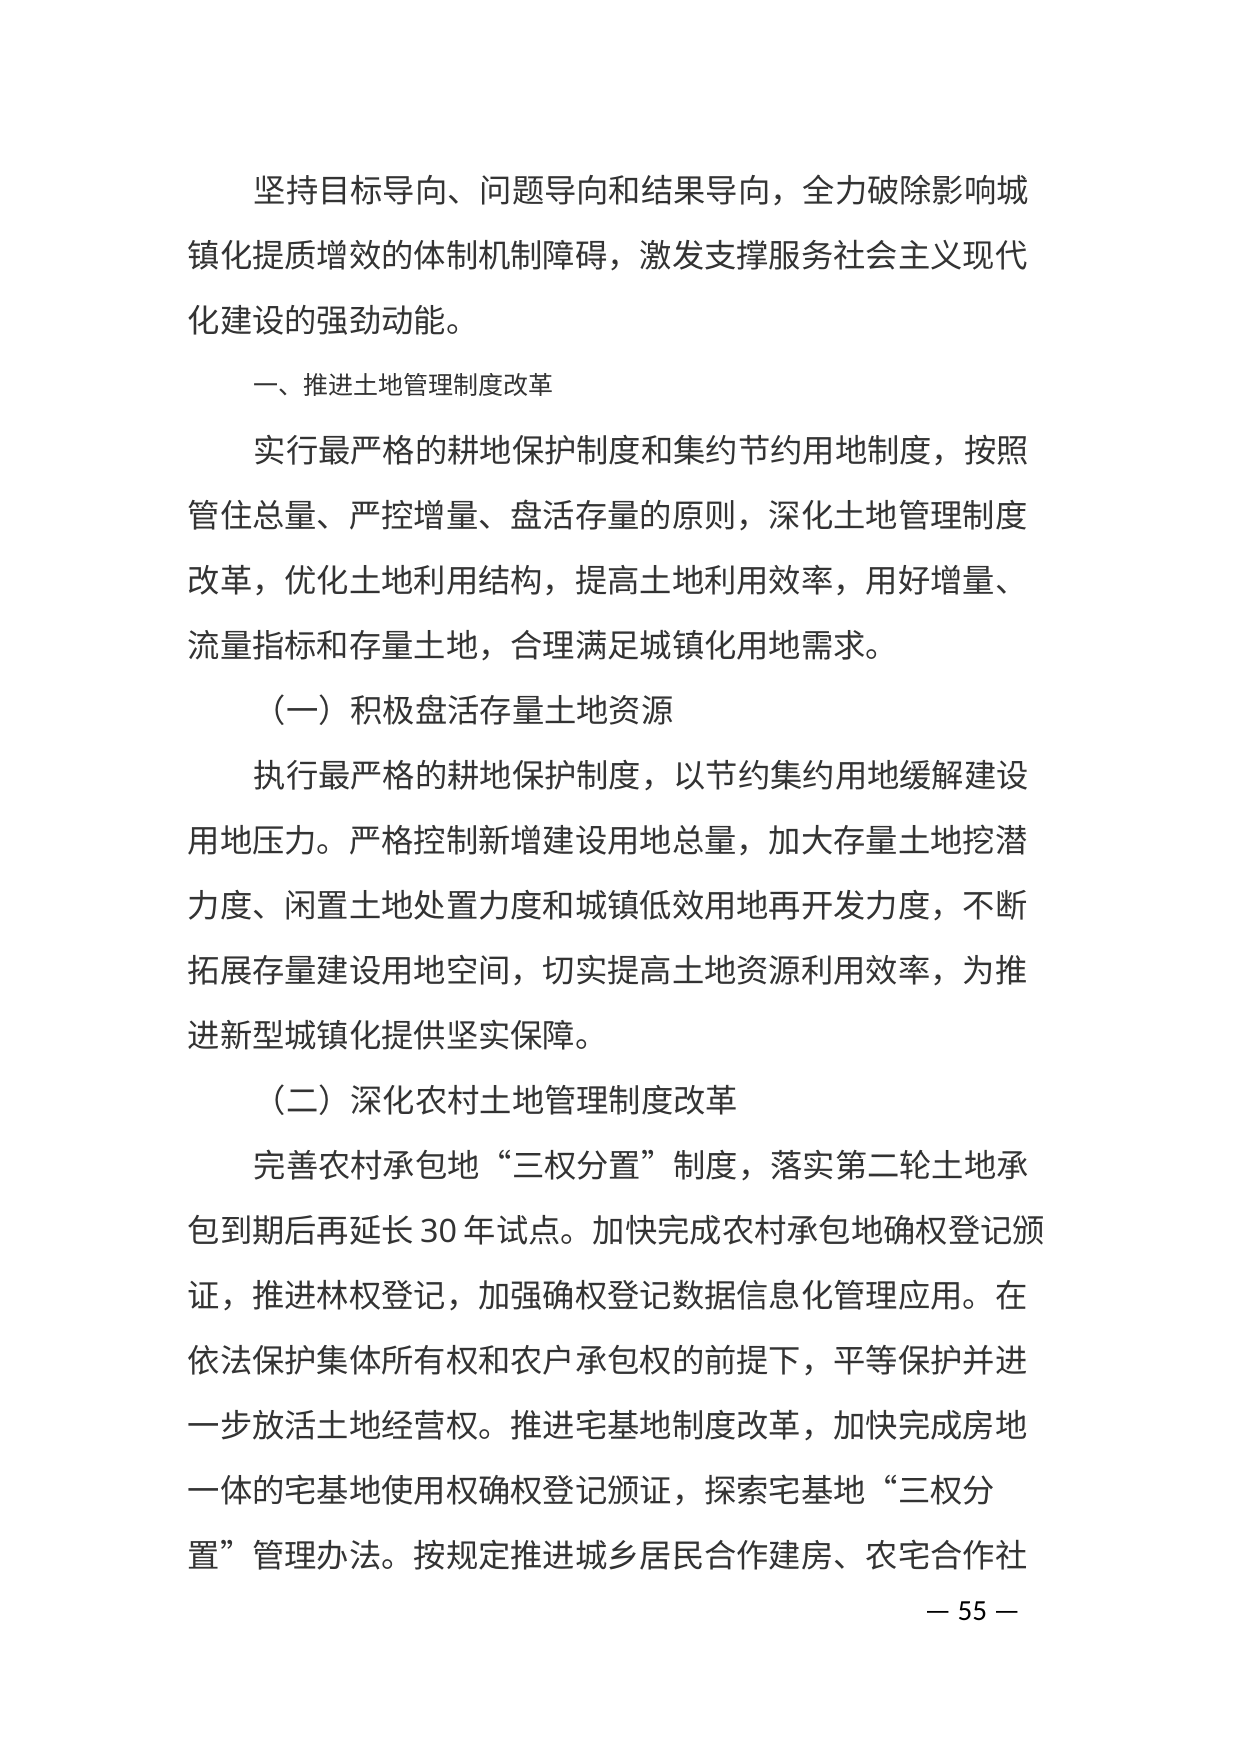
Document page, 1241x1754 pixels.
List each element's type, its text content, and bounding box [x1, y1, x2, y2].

text 执行最严格的耕地保护制度，以节约集约用地缓解建设用地压力。严格控制新增建设用地总量，加大存量土地挖潜力度、闲置土地处置力度和城镇低效用地再开发力度，不断拓展存量建设用地空间，切实提高土地资源利用效率，为推进新型城镇化提供坚实保障。 [187, 741, 1053, 1066]
text （一）积极盘活存量土地资源 [187, 676, 1053, 741]
text 坚持目标导向、问题导向和结果导向，全力破除影响城镇化提质增效的体制机制障碍，激发支撑服务社会主义现代化建设的强劲动能。 [187, 156, 1053, 351]
text （二）深化农村土地管理制度改革 [187, 1066, 1053, 1131]
text 一、推进土地管理制度改革 [187, 351, 1053, 416]
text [187, 1131, 1053, 1586]
text 实行最严格的耕地保护制度和集约节约用地制度，按照管住总量、严控增量、盘活存量的原则，深化土地管理制度改革，优化土地利用结构，提高土地利用效率，用好增量、流量指标和存量土地，合理满足城镇化用地需求。 [187, 416, 1053, 676]
